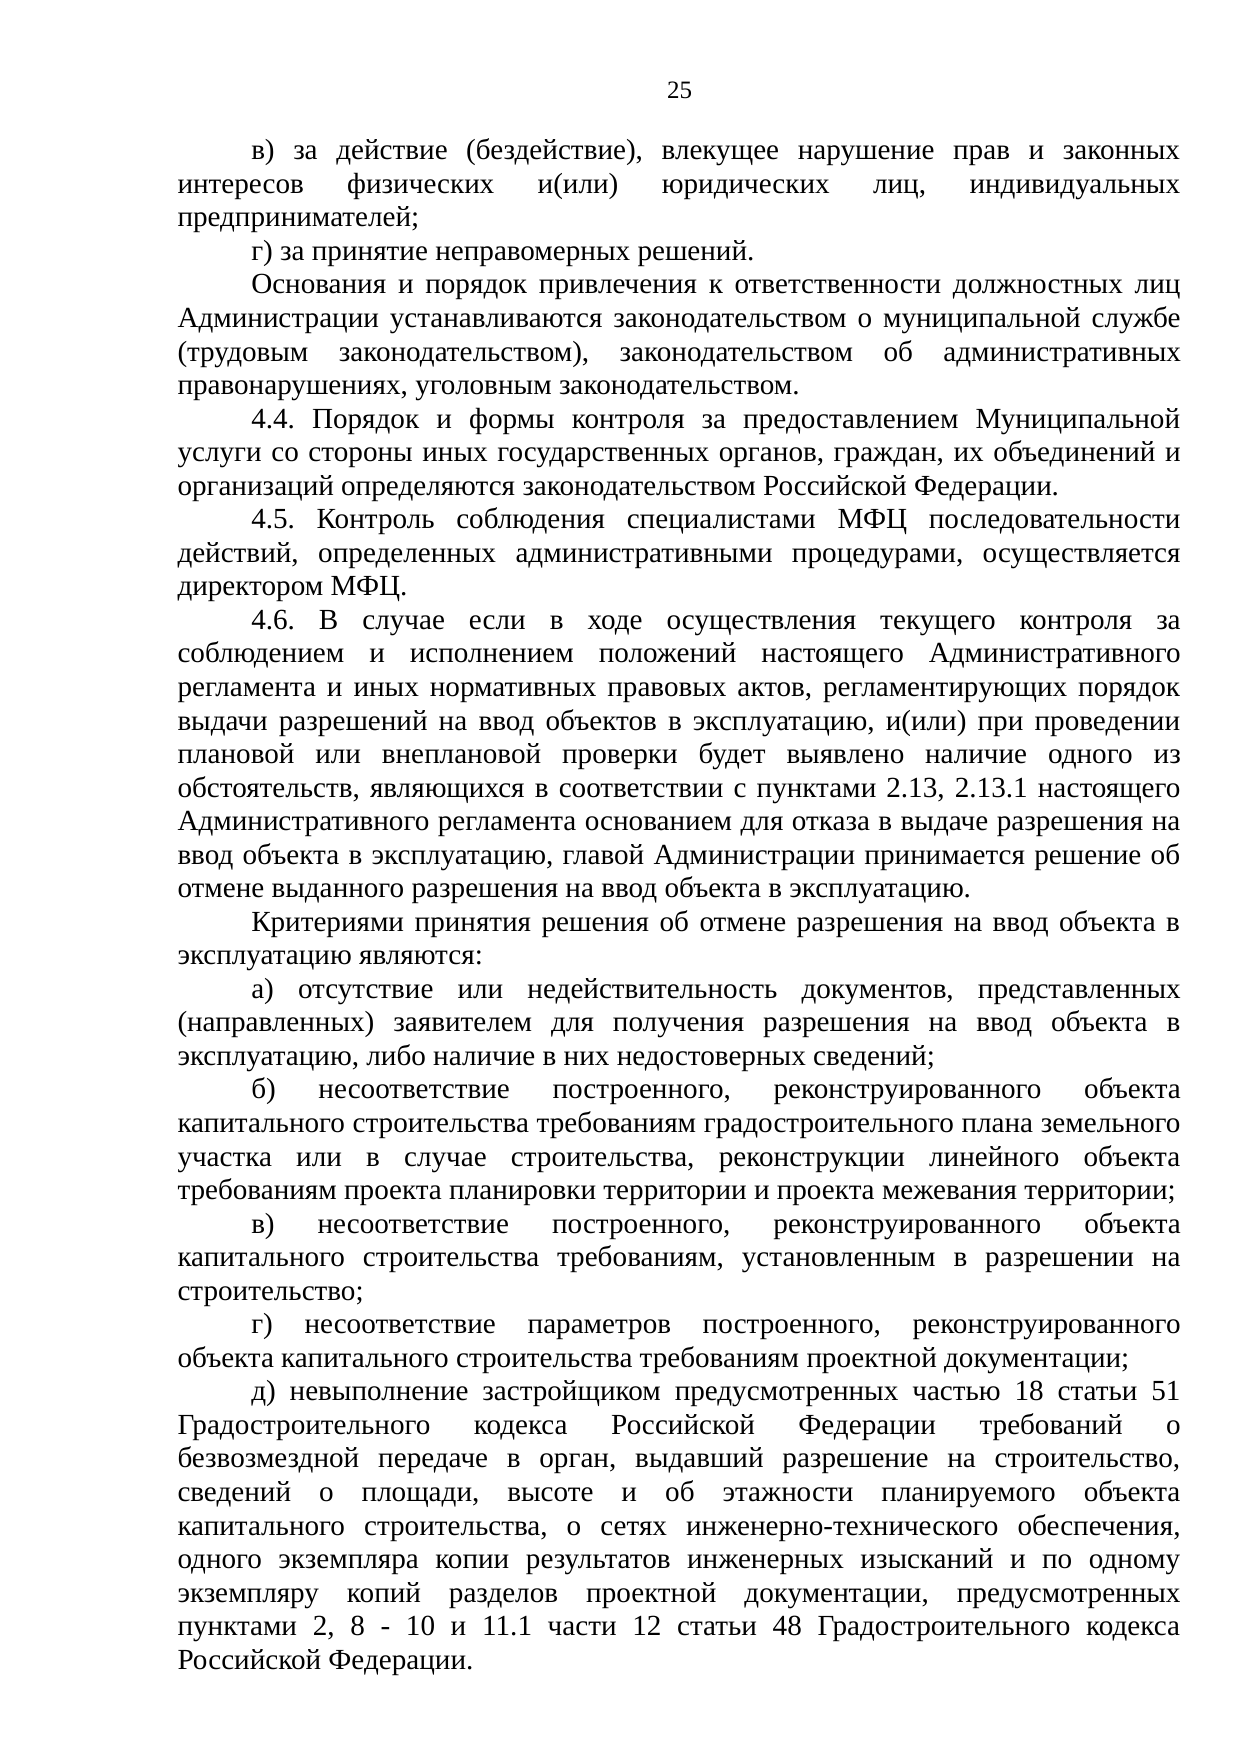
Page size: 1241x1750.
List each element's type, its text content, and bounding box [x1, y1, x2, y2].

text д) невыполнение застройщиком предусмотренных частью 18 статьи 51 Градостроительного кодекса Российской Федерации требований о безвозмездной передаче в орган, выдавший разрешение на строительство, сведений о площади, высоте и об этажности планируемого объекта капитального строительства, о сетях инженерно-технического обеспечения, одного экземпляра копии результатов инженерных изысканий и по одному экземпляру копий разделов проектной документации, предусмотренных пунктами 2, 8 - 10 и 11.1 части 12 статьи 48 Градостроительного кодекса Российской Федерации. [177, 1373, 1181, 1675]
text 4.6. В случае если в ходе осуществления текущего контроля за соблюдением и исполнением положений настоящего Административного регламента и иных нормативных правовых актов, регламентирующих порядок выдачи разрешений на ввод объектов в эксплуатацию, и(или) при проведении плановой или внеплановой проверки будет выявлено наличие одного из обстоятельств, являющихся в соответствии с пунктами 2.13, 2.13.1 настоящего Административного регламента основанием для отказа в выдаче разрешения на ввод объекта в эксплуатацию, главой Администрации принимается решение об отмене выданного разрешения на ввод объекта в эксплуатацию. [177, 602, 1181, 904]
text а) отсутствие или недействительность документов, представленных (направленных) заявителем для получения разрешения на ввод объекта в эксплуатацию, либо наличие в них недостоверных сведений; [177, 971, 1181, 1072]
text г) за принятие неправомерных решений. [177, 233, 1181, 267]
text в) за действие (бездействие), влекущее нарушение прав и законных интересов физических и(или) юридических лиц, индивидуальных предпринимателей; [177, 132, 1181, 233]
text 4.5. Контроль соблюдения специалистами МФЦ последовательности действий, определенных административными процедурами, осуществляется директором МФЦ. [177, 501, 1181, 602]
text в) несоответствие построенного, реконструированного объекта капитального строительства требованиям, установленным в разрешении на строительство; [177, 1206, 1181, 1306]
text 4.4. Порядок и формы контроля за предоставлением Муниципальной услуги со стороны иных государственных органов, граждан, их объединений и организаций определяются законодательством Российской Федерации. [177, 401, 1181, 501]
text Основания и порядок привлечения к ответственности должностных лиц Администрации устанавливаются законодательством о муниципальной службе (трудовым законодательством), законодательством об административных правонарушениях, уголовным законодательством. [177, 267, 1181, 401]
text б) несоответствие построенного, реконструированного объекта капитального строительства требованиям градостроительного плана земельного участка или в случае строительства, реконструкции линейного объекта требованиям проекта планировки территории и проекта межевания территории; [177, 1072, 1181, 1206]
text г) несоответствие параметров построенного, реконструированного объекта капитального строительства требованиям проектной документации; [177, 1306, 1181, 1373]
text Критериями принятия решения об отмене разрешения на ввод объекта в эксплуатацию являются: [177, 904, 1181, 971]
